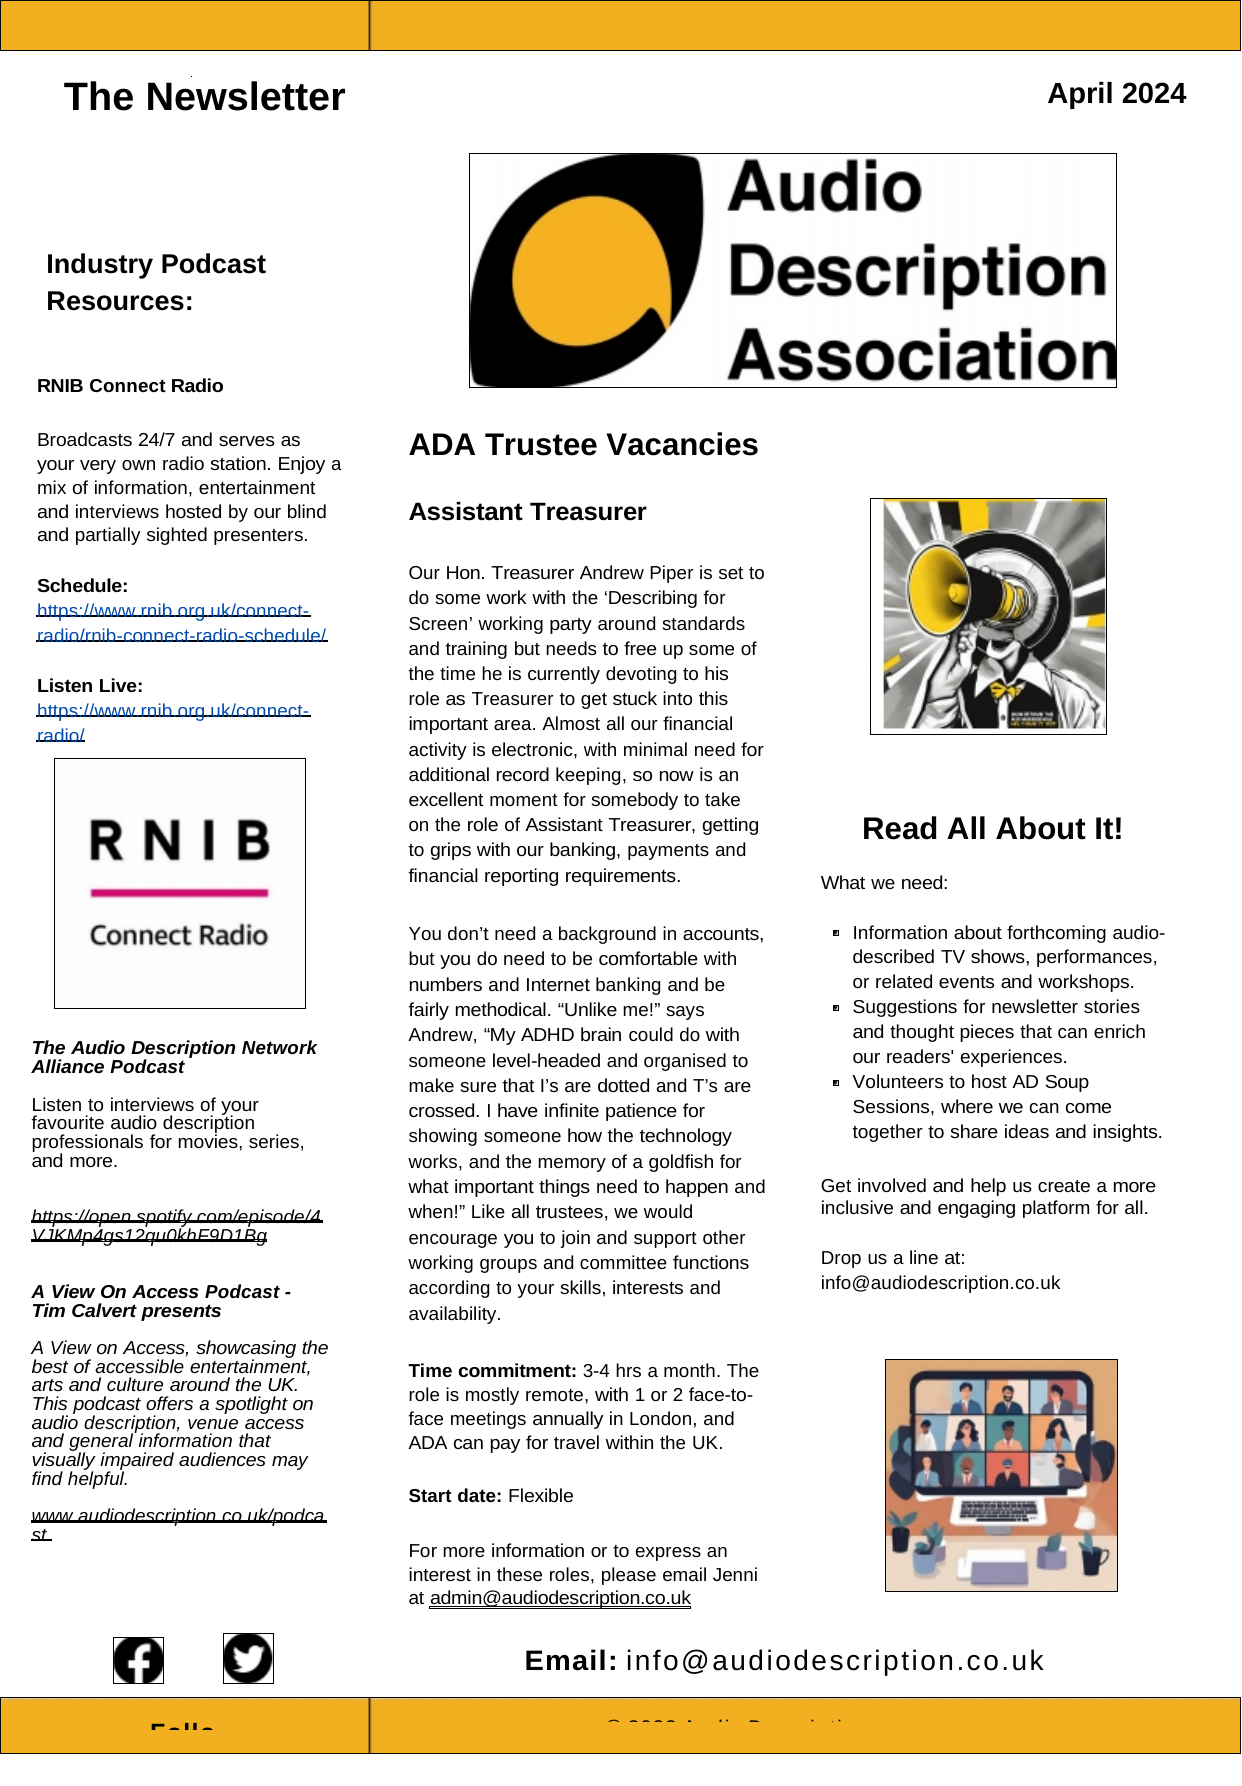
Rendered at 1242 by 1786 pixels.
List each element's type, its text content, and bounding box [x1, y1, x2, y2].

text info@audiodescription.co.uk [821, 1274, 1197, 1293]
text Listen to interviews of your favourite audio description [31, 1096, 270, 1133]
text Schedule: [37, 578, 352, 597]
text professionals for movies, series, [31, 1133, 352, 1152]
text Get involved and help us create a more inclusive and engaging platform for all. [821, 1175, 1161, 1218]
text find helpful. [31, 1470, 352, 1489]
text and general information that [31, 1433, 352, 1452]
text A View on Access, showcasing the best of accessible entertainment, arts and culture around the UK. This podcast offers a spotlight on audio description, venue access [31, 1340, 339, 1433]
text https://open.spotify.com/episode/4 [31, 1208, 352, 1227]
text Our Hon. Treasurer Andrew Piper is set to do some work with the ‘Describing for Screen’ working party around standards and training but needs to free up some of the time he is currently devoting to his role as Treasurer to get stuck into this important area. Almost all our financial activity is electronic, with minimal need for additional record keeping, so now is an excellent moment for somebody to take on the role of Assistant Treasurer, getting to grips with our banking, payments and financial reporting requirements. [408, 559, 770, 887]
text What we need: [821, 875, 1197, 893]
text Resources: [46, 289, 352, 316]
text https://www.rnib.org.uk/connect- [37, 603, 352, 622]
text Information about forthcoming audio- [852, 925, 1197, 943]
picture [55, 759, 305, 1008]
text Listen Live: [37, 678, 352, 697]
picture [1, 1, 1240, 50]
text Drop us a line at: [821, 1249, 1197, 1268]
picture [886, 1360, 1117, 1591]
picture [1, 1698, 1240, 1753]
text Read All About It! [862, 814, 1197, 846]
picture [114, 1638, 163, 1683]
text and more. [31, 1152, 352, 1171]
text Email: info@audiodescription.co.uk [524, 1643, 1197, 1678]
picture [871, 499, 1106, 734]
text You don’t need a background in accounts, but you do need to be comfortable with numbers and Internet banking and be fairly methodical. “Unlike me!” says Andrew, “My ADHD brain could do with someone level-headed and organised to make sure that I ’s are dotted and T’s are crossed. I have infinite patience for showing someone how the technology works, and the memory of a goldfish for what important things need to happen and when! ” Like all trustees, we would encourage you to join and support other working groups and committee functions according to your skills, interests and availability. [408, 920, 770, 1325]
text The Audio Description Network [31, 1040, 352, 1058]
text radio/rnib-connect-radio-schedule/ [37, 628, 352, 647]
text st. [31, 1527, 352, 1545]
text Time commitment: 3-4 hrs a month. The role is mostly remote, with 1 or 2 face-to- face meetings annually in London, and ADA can pay for travel within the UK. [408, 1358, 770, 1454]
text RNIB Connect Radio [37, 378, 352, 397]
picture [224, 1634, 273, 1683]
text visually impaired audiences may [31, 1452, 352, 1470]
text ADA Trustee Vacancies [408, 431, 770, 462]
text www.audiodescription.co.uk/podca [31, 1508, 352, 1527]
text For more information or to express an interest in these roles, please email Jenni at admin@audiodescription.co.uk [408, 1539, 770, 1609]
text A View On Access Podcast - Tim Calvert presents [31, 1283, 301, 1321]
text The Newsletter [64, 78, 352, 118]
text Assistant Treasurer [408, 500, 770, 525]
text Start date: Flexible [408, 1487, 770, 1506]
text https://www.rnib.org.uk/connect- [37, 703, 352, 722]
text described TV shows, performances, or related events and workshops. Suggestions for newsletter stories and thought pieces that can enrich our readers' experiences. Volunteers to host AD Soup Sessions, where we can come together to share ideas and insights. [852, 943, 1167, 1143]
text radio/ [37, 728, 352, 747]
text Broadcasts 24/7 and serves as your very own radio station. Enjoy a mix of information, entertainment and interviews hosted by our blind and partially sighted presenters. [37, 428, 343, 547]
text Industry Podcast [46, 252, 352, 279]
text VJKMp4gs12qu0khF9D1Bg [31, 1227, 352, 1246]
text Alliance Podcast [31, 1058, 352, 1077]
picture [470, 154, 1116, 387]
text April 2024 [1047, 80, 1197, 109]
